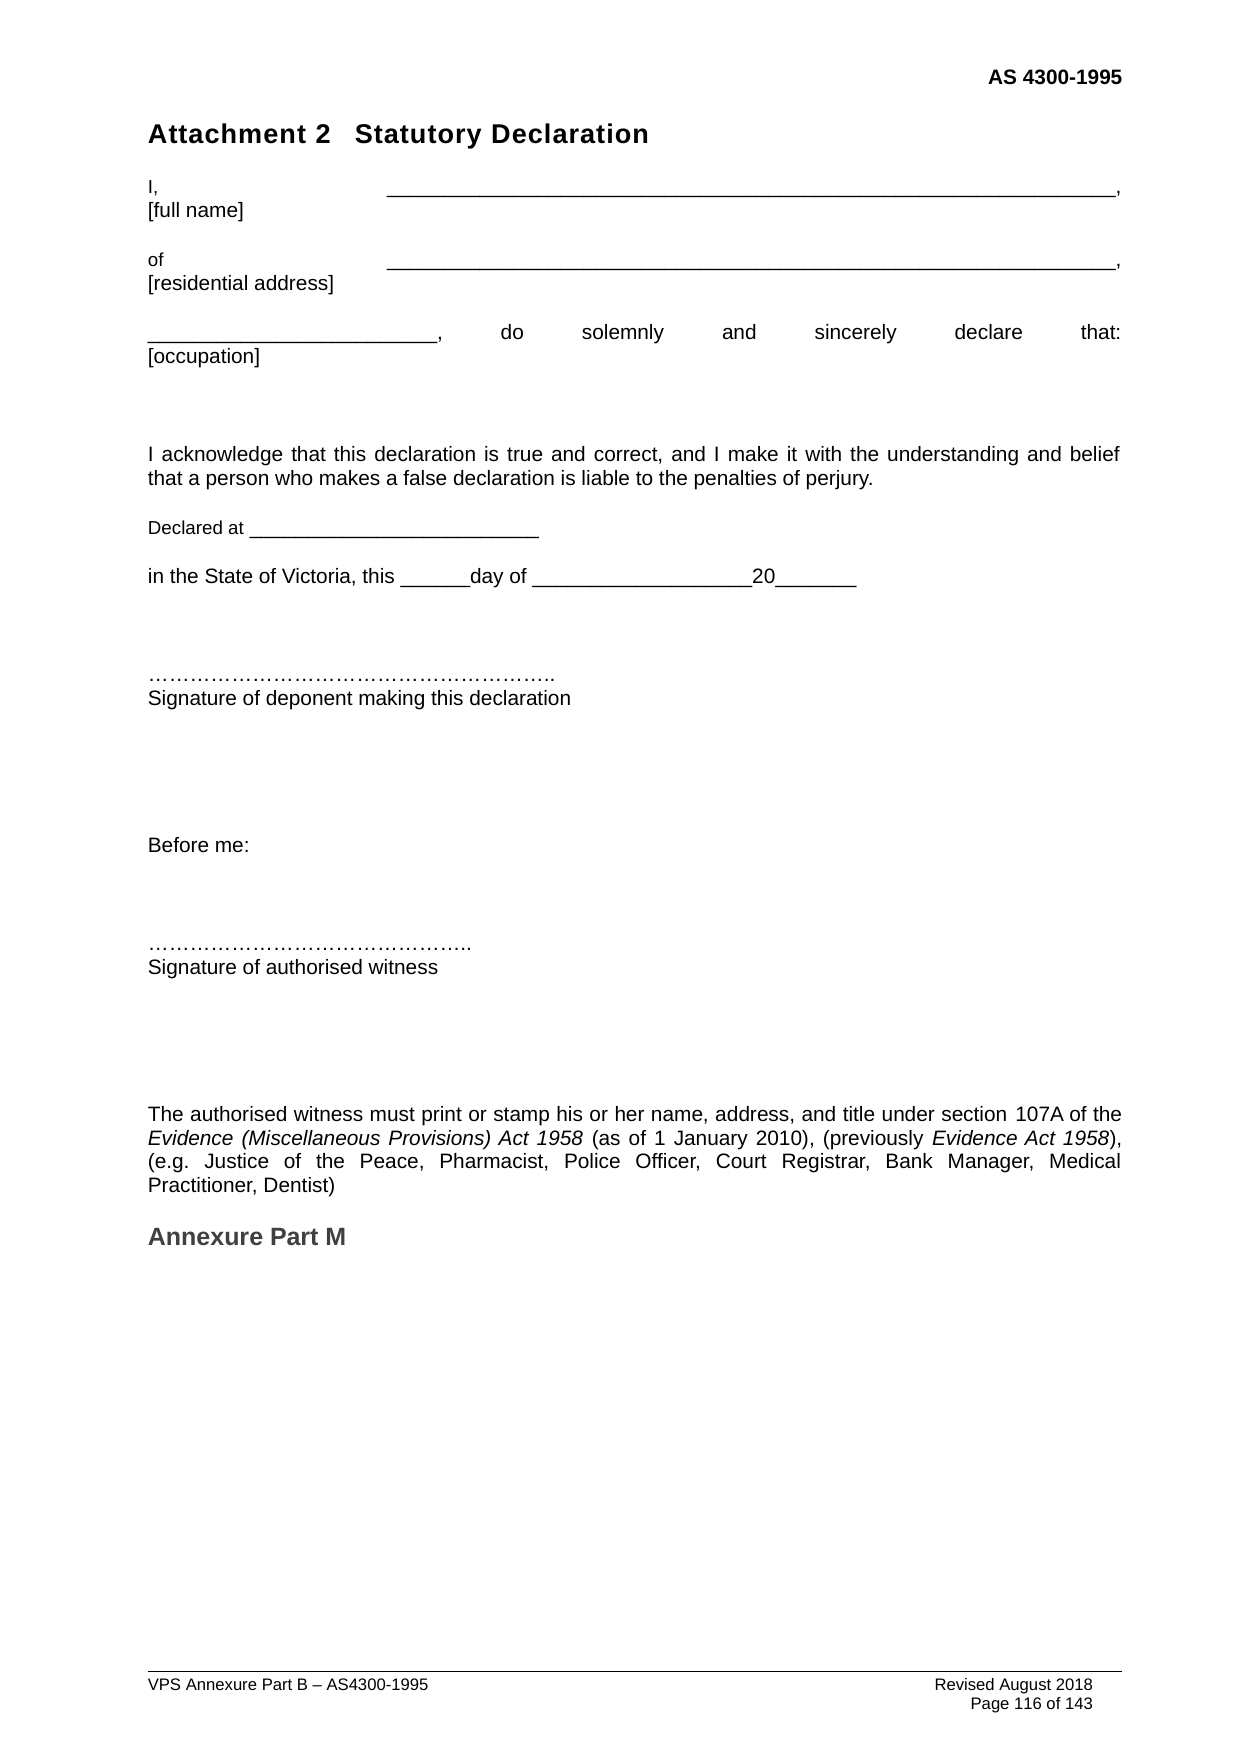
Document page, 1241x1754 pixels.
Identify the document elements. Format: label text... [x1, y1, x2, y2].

text in the State of Victoria, this ______day of ___________________20_______ [148, 564, 1122, 588]
list Statutory Declaration [148, 118, 1122, 149]
text of _______________________________________________________________, [residential address] [148, 247, 1122, 295]
subtitle Annexure Part M [148, 1222, 1122, 1251]
text The authorised witness must print or stamp his or her name, address, and title under section 107A of the Evidence (Miscellaneous Provisions) Act 1958 (as of 1 January 2010), (previously Evidence Act 1958), (e.g. Justice of the Peace, Pharmacist, Police Officer, Court Registrar, Bank Manager, Medical Practitioner, Dentist) [148, 1101, 1122, 1197]
text Before me: [148, 833, 1122, 857]
text ……………………………………….. Signature of authorised witness [148, 931, 1122, 978]
text I acknowledge that this declaration is true and correct, and I make it with the understanding and belief that a person who makes a false declaration is liable to the penalties of perjury. [148, 442, 1122, 490]
text _________________________, do solemnly and sincerely declare that: [occupation] [148, 320, 1122, 368]
text Declared at _________________________ [148, 515, 1122, 539]
text ………………………………………………….. Signature of deponent making this declaration [148, 662, 1122, 710]
text I, _______________________________________________________________, [full name] [148, 174, 1122, 222]
